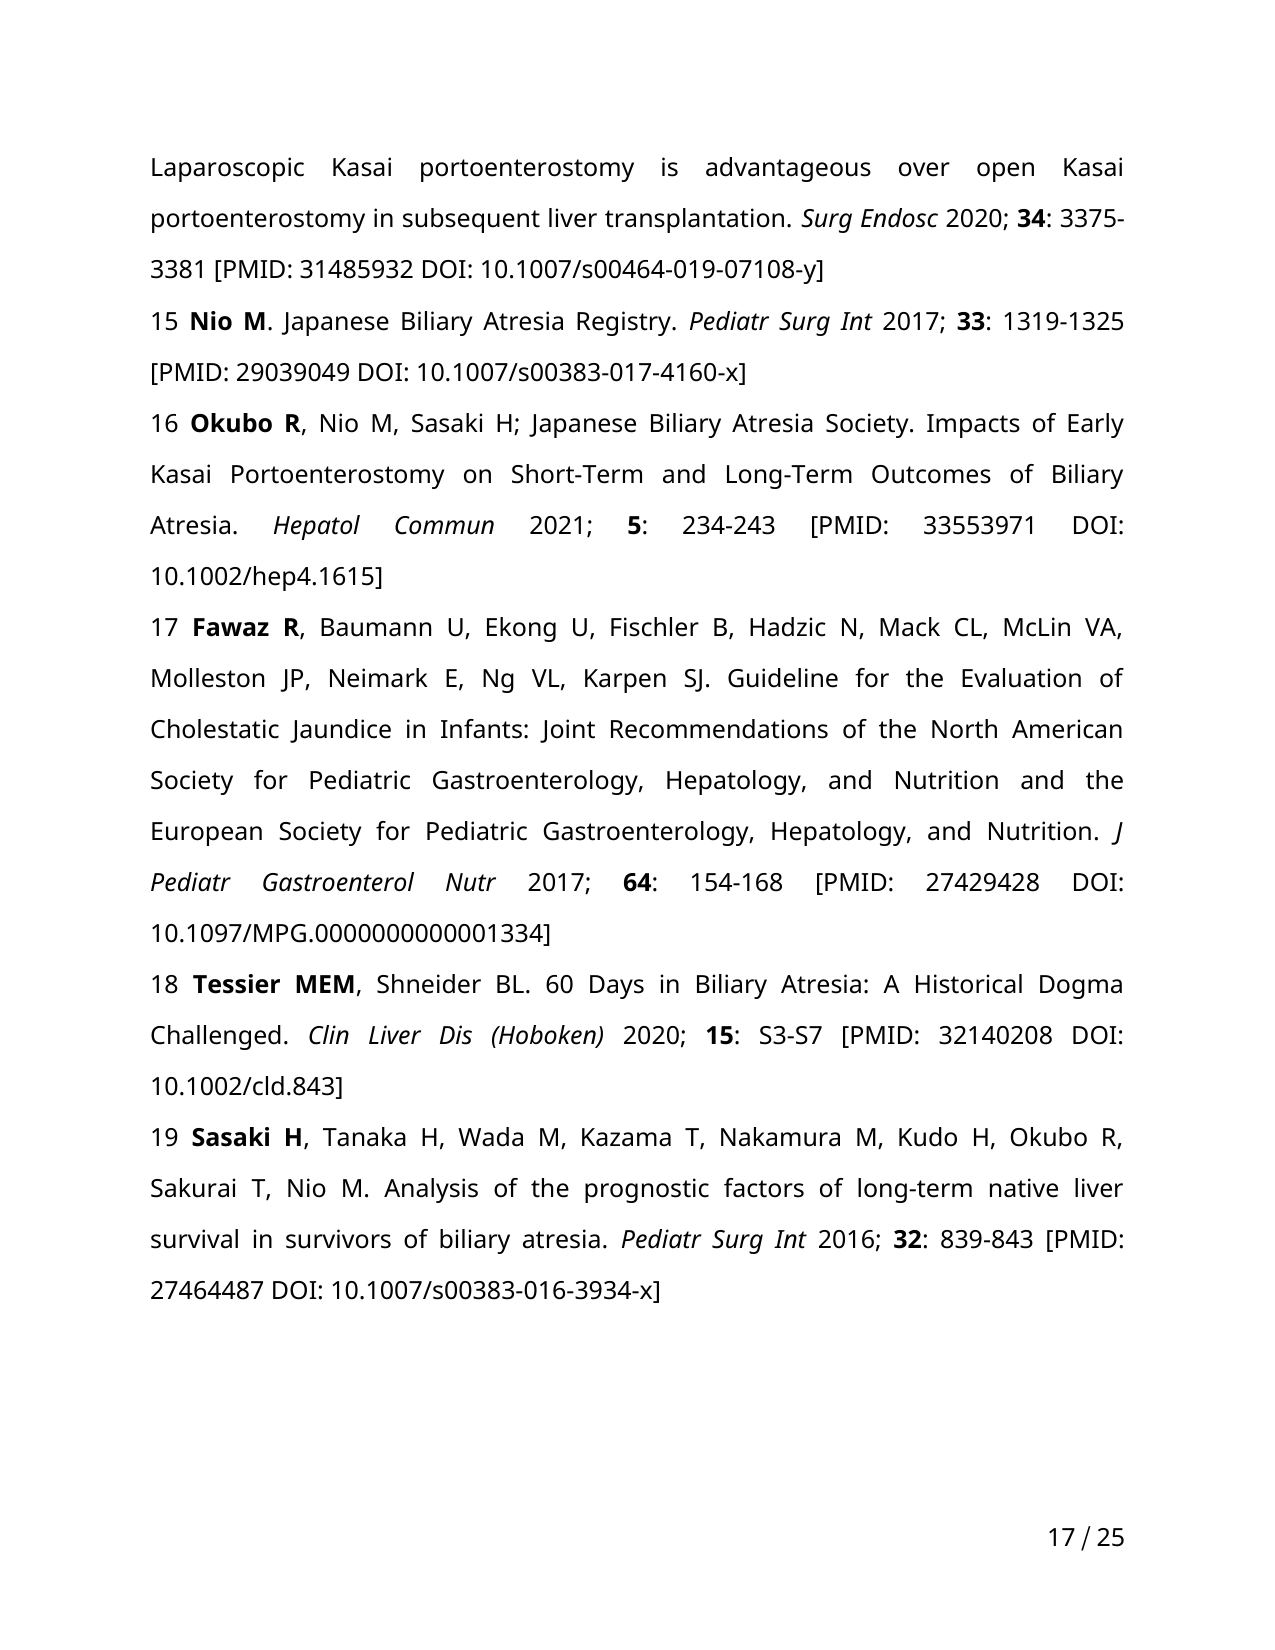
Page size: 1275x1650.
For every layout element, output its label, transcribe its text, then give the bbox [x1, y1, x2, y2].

text 18 Tessier MEM, Shneider BL. 60 Days in Biliary Atresia: A Historical Dogma Challenged. Clin Liver Dis (Hoboken) 2020; 15: S3-S7 [PMID: 32140208 DOI: 10.1002/cld.843] [150, 967, 1125, 1103]
text 15 Nio M. Japanese Biliary Atresia Registry. Pediatr Surg Int 2017; 33: 1319-1325 [PMID: 29039049 DOI: 10.1007/s00383-017-4160-x] [150, 303, 1125, 388]
text 17 Fawaz R, Baumann U, Ekong U, Fischler B, Hadzic N, Mack CL, McLin VA, Molleston JP, Neimark E, Ng VL, Karpen SJ. Guideline for the Evaluation of Cholestatic Jaundice in Infants: Joint Recommendations of the North American Society for Pediatric Gastroenterology, Hepatology, and Nutrition and the European Society for Pediatric Gastroenterology, Hepatology, and Nutrition. J Pediatr Gastroenterol Nutr 2017; 64: 154-168 [PMID: 27429428 DOI: 10.1097/MPG.0000000000001334] [150, 609, 1125, 950]
text 16 Okubo R, Nio M, Sasaki H; Japanese Biliary Atresia Society. Impacts of Early Kasai Portoenterostomy on Short-Term and Long-Term Outcomes of Biliary Atresia. Hepatol Commun 2021; 5: 234-243 [PMID: 33553971 DOI: 10.1002/hep4.1615] [150, 405, 1125, 592]
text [150, 150, 1125, 286]
text 19 Sasaki H, Tanaka H, Wada M, Kazama T, Nakamura M, Kudo H, Okubo R, Sakurai T, Nio M. Analysis of the prognostic factors of long-term native liver survival in survivors of biliary atresia. Pediatr Surg Int 2016; 32: 839-843 [PMID: 27464487 DOI: 10.1007/s00383-016-3934-x] [150, 1120, 1125, 1307]
